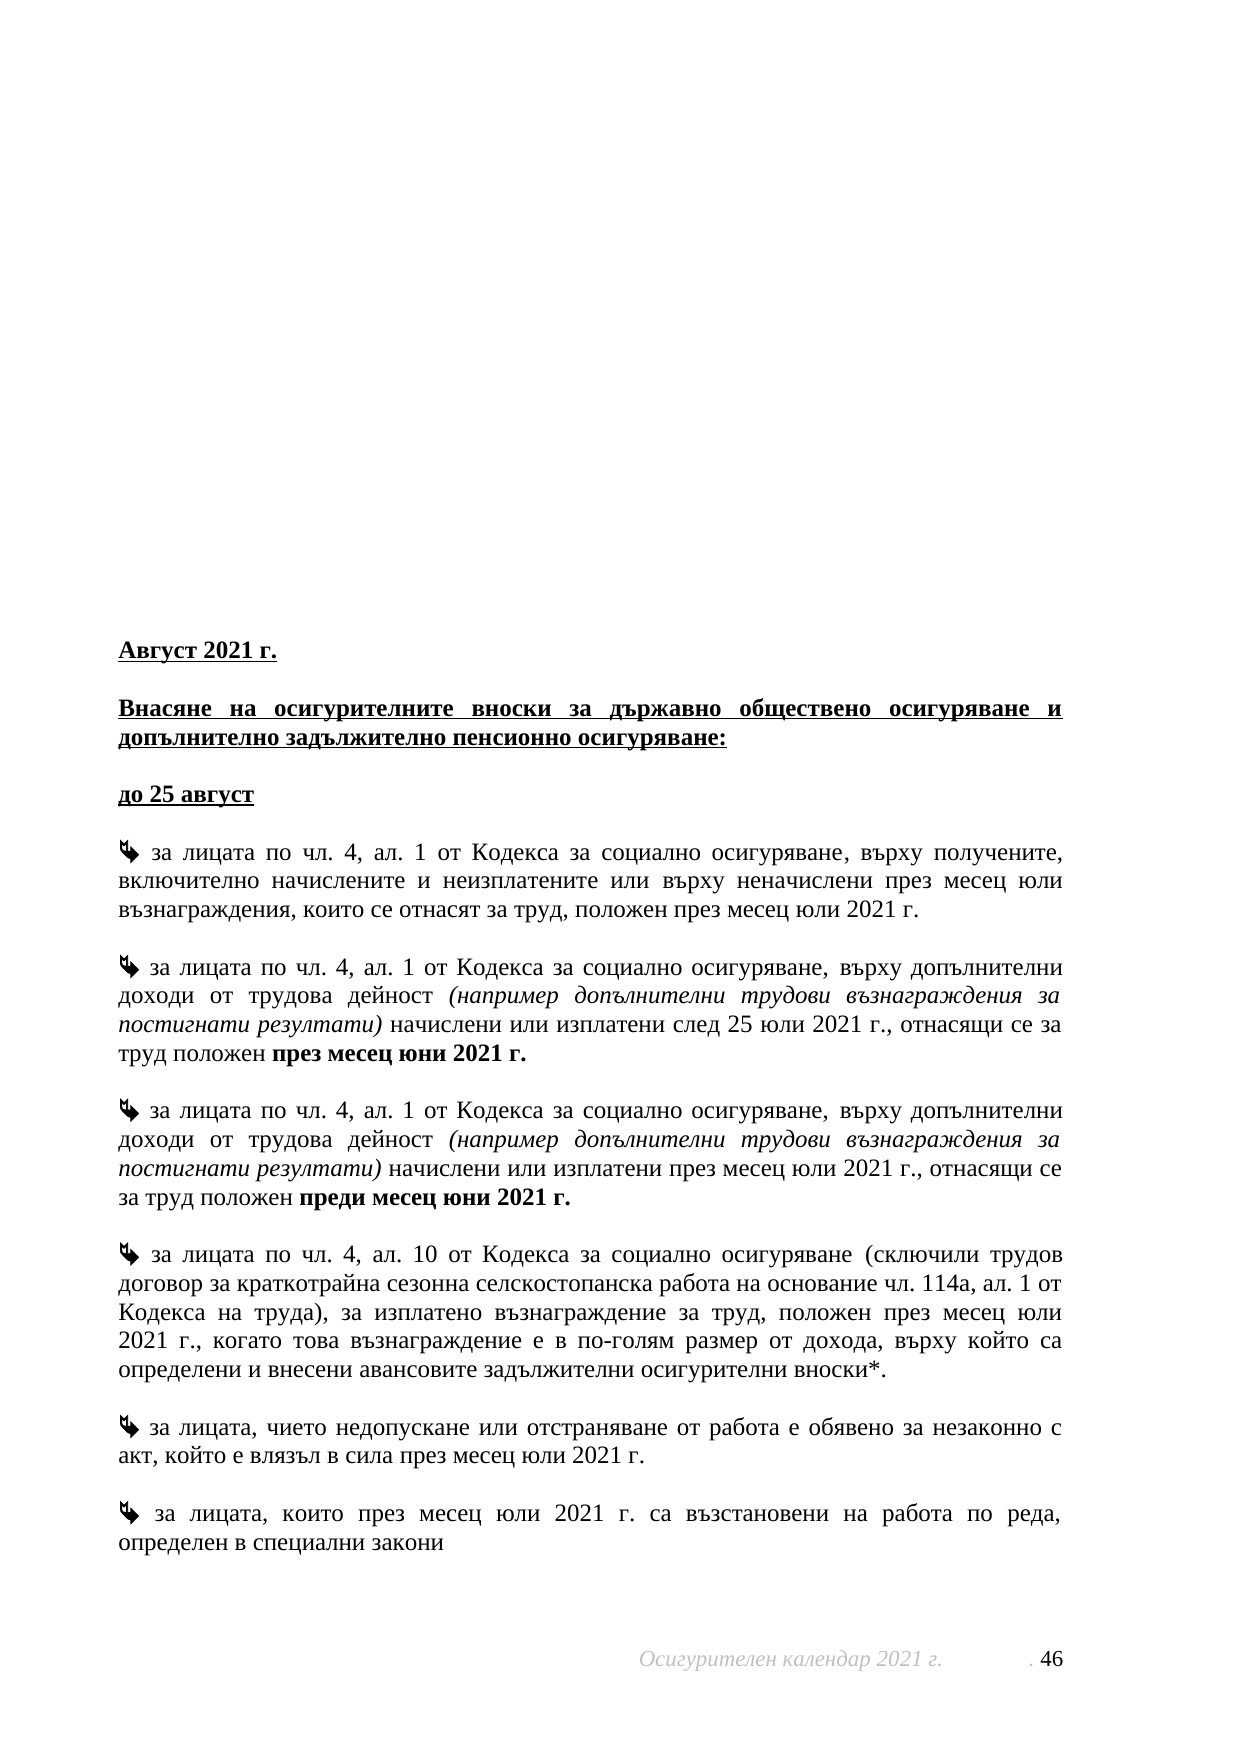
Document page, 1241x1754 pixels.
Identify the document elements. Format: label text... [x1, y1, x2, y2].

text за лицата, които през месец юли 2021 г. са възстановени на работа по реда, определен в специални закони [118, 1498, 1063, 1556]
text Внасяне на осигурителните вноски за държавно обществено осигуряване и допълнително задължително пенсионно осигуряване: [118, 719, 1063, 751]
text за лицата по чл. 4, ал. 10 от Кодекса за социално осигуряване (сключили трудов договор за краткотрайна сезонна селскостопанска работа на основание чл. 114а, ал. 1 от Кодекса на труда), за изплатено възнаграждение за труд, положен през месец юли 2021 г., когато това възнаграждение е в по-голям размер от дохода, върху който са определени и внесени авансовите задължителни осигурителни вноски*. [118, 1239, 1063, 1383]
text за лицата по чл. 4, ал. 1 от Кодекса за социално осигуряване, върху допълнителни доходи от трудова дейност (например допълнителни трудови възнаграждения за постигнати резултати) начислени или изплатени след 25 юли 2021 г., отнасящи се за труд положен през месец юни 2021 г. [118, 952, 1063, 1067]
text за лицата по чл. 4, ал. 1 от Кодекса за социално осигуряване, върху получените, включително начислените и неизплатените или върху неначислени през месец юли възнаграждения, които се отнасят за труд, положен през месец юли 2021 г. [118, 837, 1063, 923]
text за лицата по чл. 4, ал. 1 от Кодекса за социално осигуряване, върху допълнителни доходи от трудова дейност (например допълнителни трудови възнаграждения за постигнати резултати) начислени или изплатени през месец юли 2021 г., отнасящи се за труд положен преди месец юни 2021 г. [118, 1096, 1063, 1211]
text до 25 август [118, 779, 1063, 808]
text за лицата, чието недопускане или отстраняване от работа е обявено за незаконно с акт, който е влязъл в сила през месец юли 2021 г. [118, 1412, 1063, 1469]
text Внасяне на осигурителните вноски за държавно обществено осигуряване и допълнително задължително пенсионно осигуряване: [118, 693, 1063, 718]
text Август 2021 г. [118, 636, 1063, 664]
